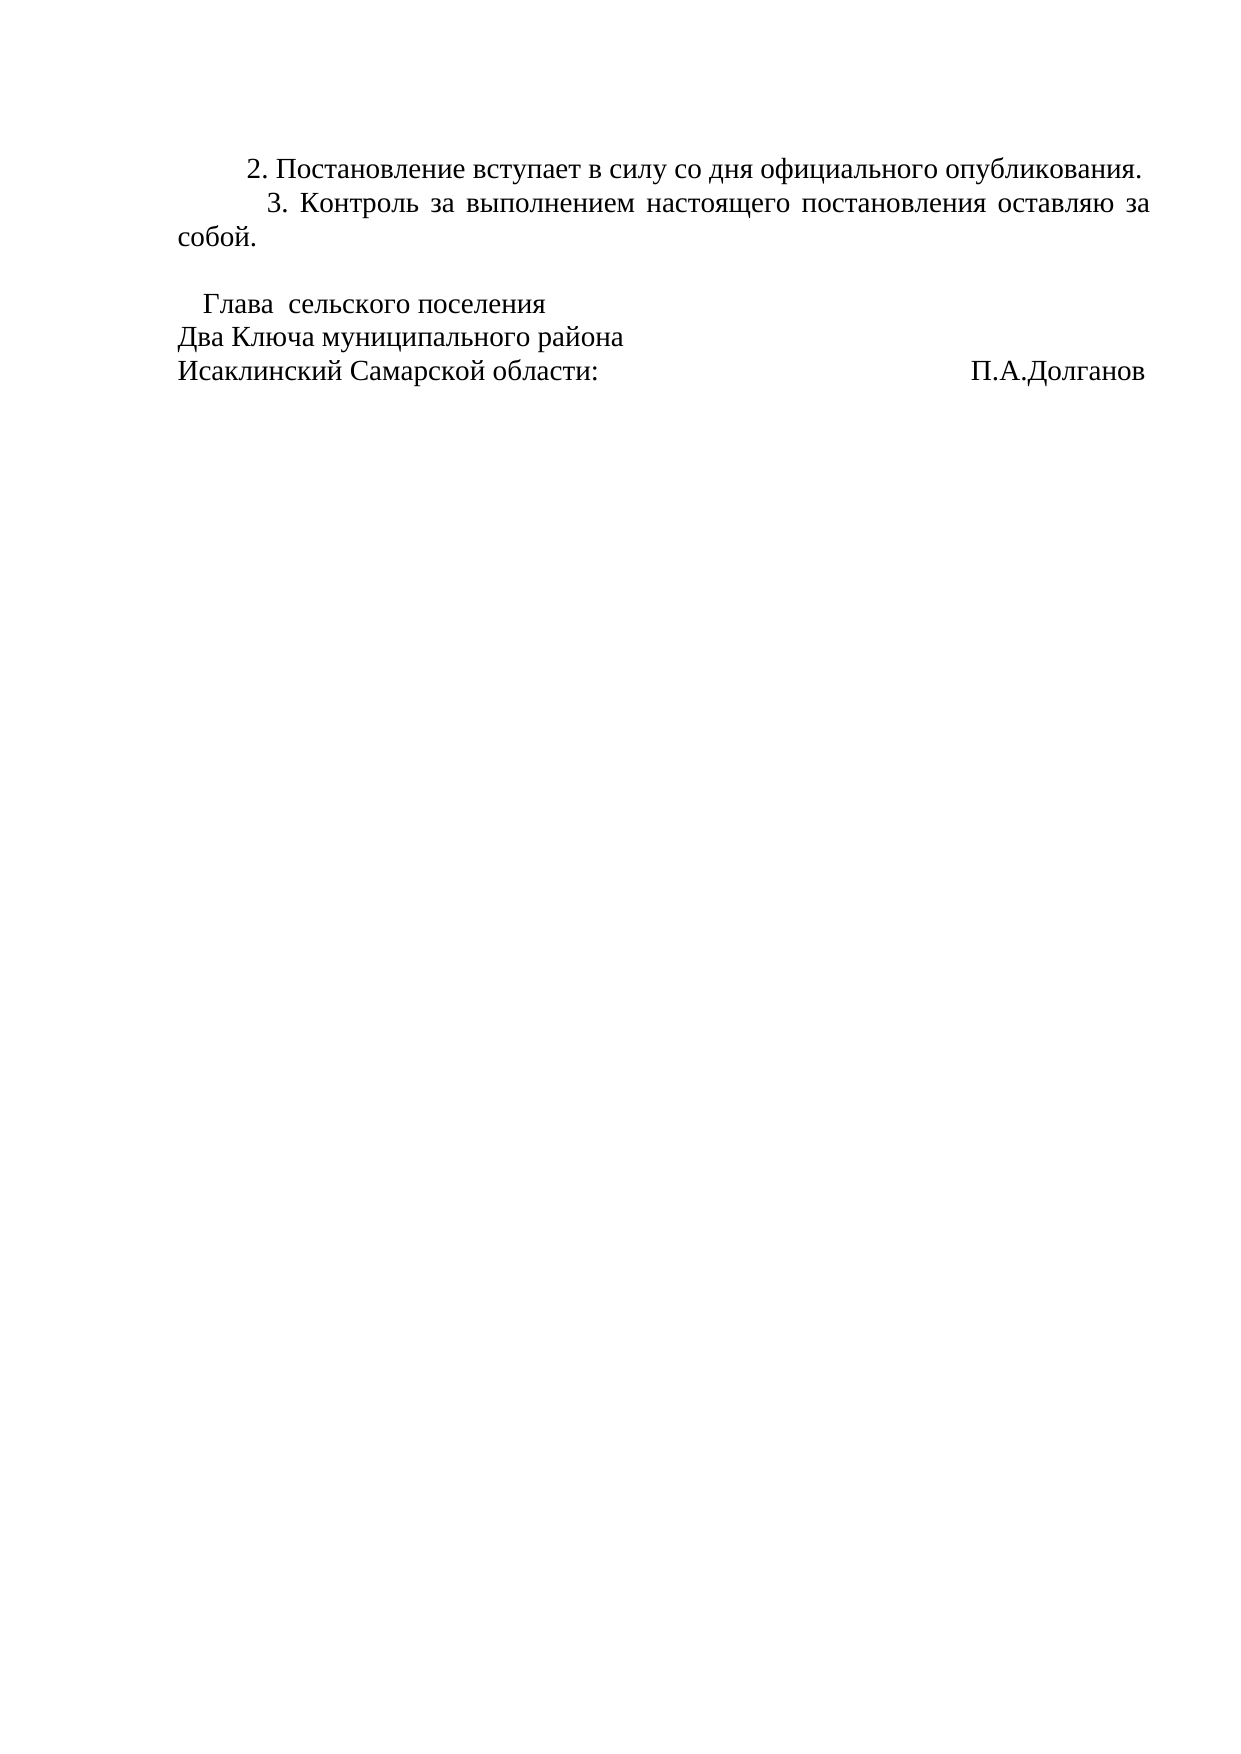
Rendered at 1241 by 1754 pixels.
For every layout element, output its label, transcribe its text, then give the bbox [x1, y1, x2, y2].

text 2. Постановление вступает в силу со дня официального опубликования. [177, 152, 1152, 185]
text Глава сельского поселения [177, 286, 1152, 319]
text 3. Контроль за выполнением настоящего постановления оставляю за собой. [177, 185, 1152, 252]
text Два Ключа муниципального района [177, 319, 1152, 353]
text Исаклинский Самарской области: П.А.Долганов [177, 353, 1152, 386]
